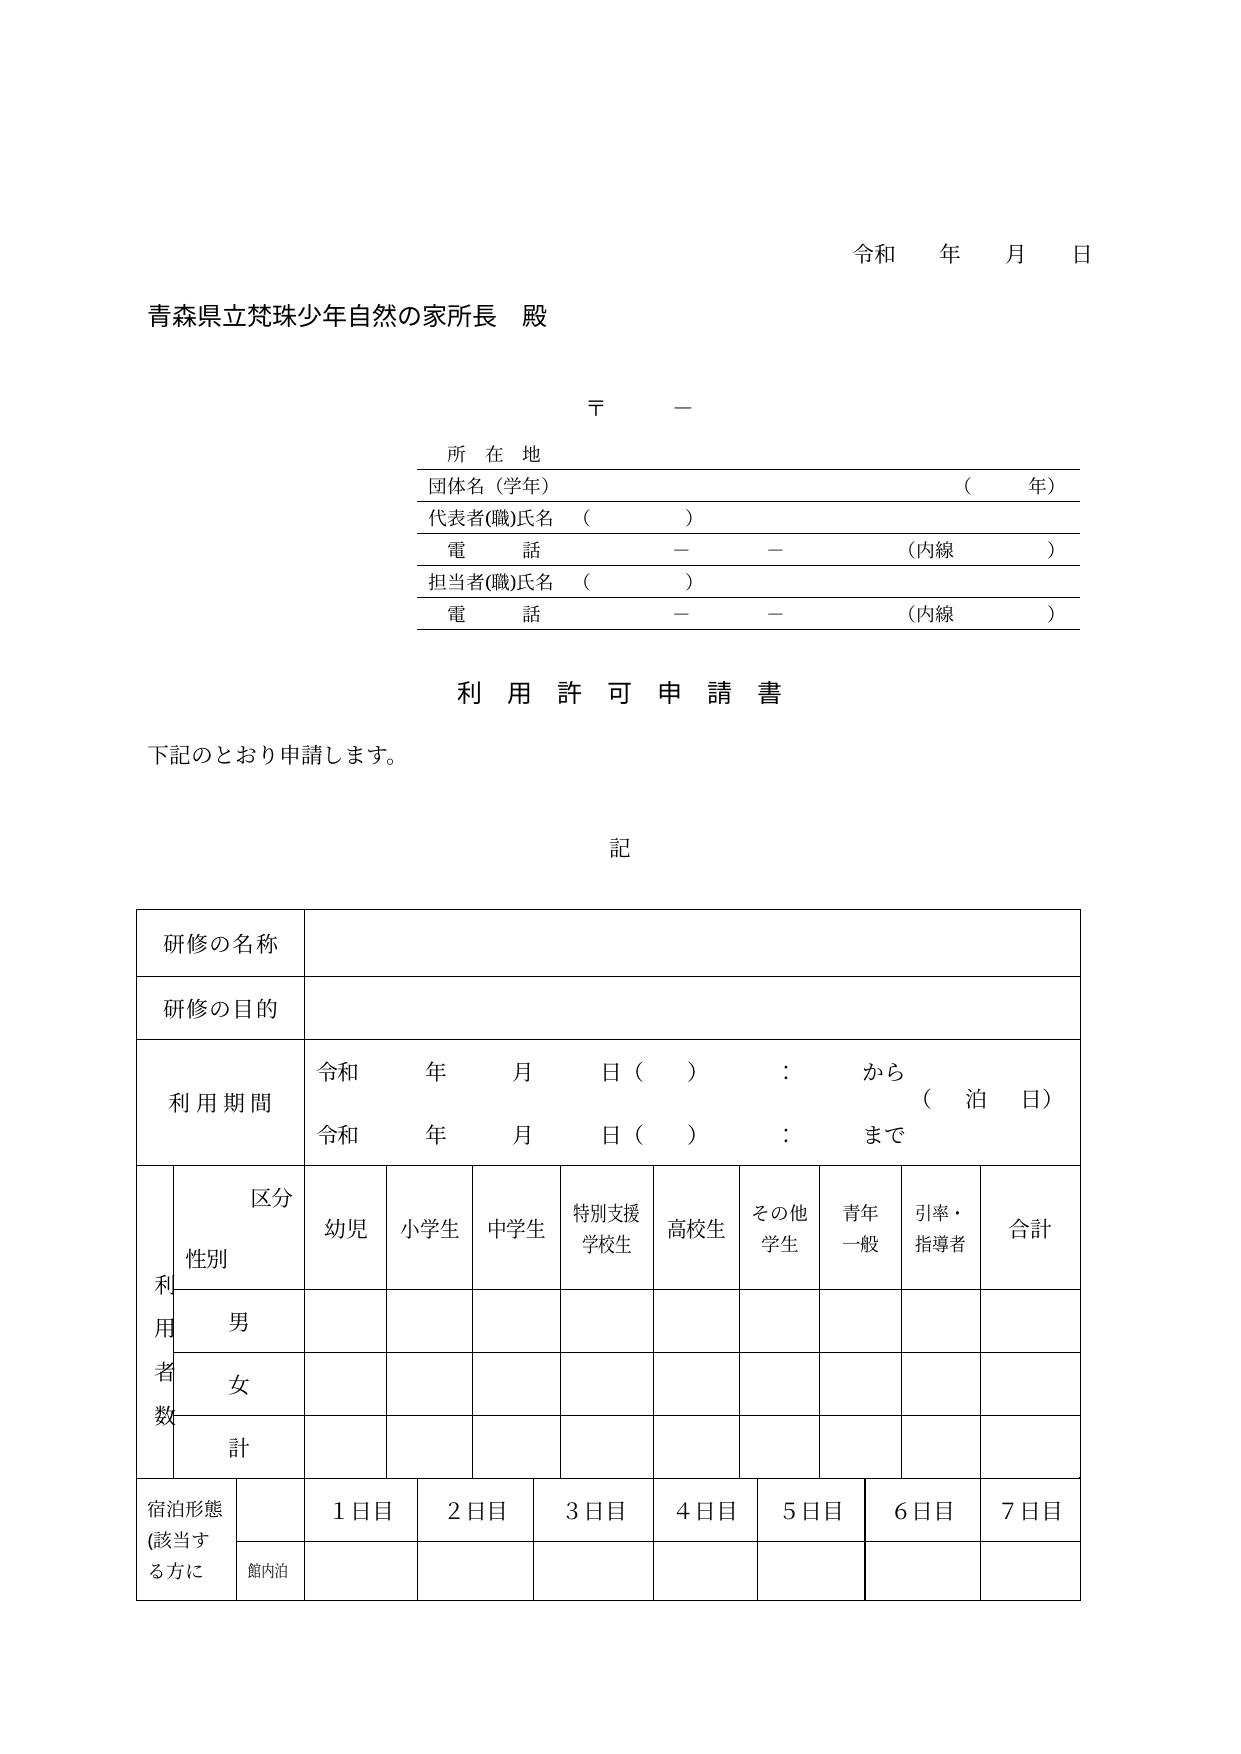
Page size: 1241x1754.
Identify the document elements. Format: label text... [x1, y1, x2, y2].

table_header 研修の名称 [137, 910, 304, 976]
table_cell 合計 [981, 1166, 1080, 1289]
table_cell ２日目 [418, 1479, 533, 1541]
table_cell ４日目 [654, 1479, 757, 1541]
table_cell ７日目 [981, 1479, 1080, 1541]
table_cell [473, 1353, 560, 1415]
table_cell [981, 1542, 1080, 1599]
table_cell [305, 1290, 386, 1352]
table_cell [387, 1353, 472, 1415]
table_cell 代表者(職)氏名 （ ） [417, 502, 1080, 533]
table_cell [305, 1353, 386, 1415]
table_cell 担当者(職)氏名 （ ） [417, 566, 1080, 597]
table_cell [237, 1479, 304, 1541]
table_cell 電 話 － － （内線 ） [417, 598, 1080, 629]
table_cell [561, 1416, 653, 1478]
table_cell [654, 1353, 739, 1415]
table_cell [981, 1353, 1080, 1415]
table_cell [740, 1416, 819, 1478]
table_cell ６日目 [866, 1479, 980, 1541]
table_cell その他学生 [740, 1166, 819, 1289]
table_cell [902, 1290, 980, 1352]
table_cell 研修の目的 [137, 977, 304, 1039]
table_header 所 在 地 [417, 438, 1080, 469]
table_cell 令和 年 月 日（ ） ： まで [305, 1102, 1080, 1164]
table_cell [740, 1353, 819, 1415]
table_cell [740, 1290, 819, 1352]
table_cell [534, 1542, 653, 1599]
text 利 用 許 可 申 請 書 [148, 661, 1092, 723]
table_cell 宿泊形態 (該当す る方に ○) [137, 1479, 236, 1599]
table_cell 館内泊 [237, 1542, 304, 1599]
table_cell [820, 1353, 901, 1415]
table_cell [305, 1542, 417, 1599]
table_cell １日目 [305, 1479, 417, 1541]
table_cell [820, 1416, 901, 1478]
table_cell [902, 1416, 980, 1478]
table_cell 団体名（学年） （ 年） [417, 470, 1080, 501]
table_cell [820, 1290, 901, 1352]
table_cell 高校生 [654, 1166, 739, 1289]
table_cell 小学生 [387, 1166, 472, 1289]
table_cell [473, 1416, 560, 1478]
table_cell 令和 年 月 日（ ） ： から [305, 1040, 1080, 1102]
table_cell 男 [174, 1290, 304, 1352]
table_cell [137, 1166, 173, 1478]
text 青森県立梵珠少年自然の家所長 殿 [148, 283, 1092, 345]
table_cell [654, 1290, 739, 1352]
table_cell [654, 1416, 739, 1478]
table_cell 電 話 － － （内線 ） [417, 534, 1080, 565]
text 令和 年 月 日 [148, 222, 1092, 283]
table_cell [902, 1353, 980, 1415]
table_cell [758, 1542, 864, 1599]
table_cell [561, 1353, 653, 1415]
table_cell 引率・指導者 [902, 1166, 980, 1289]
subtitle 記 [148, 816, 1092, 877]
table_cell 中学生 [473, 1166, 560, 1289]
table_cell 区分 性別 [174, 1166, 304, 1289]
table_header [305, 910, 1080, 976]
table_cell [387, 1416, 472, 1478]
table_cell [305, 1416, 386, 1478]
table_cell [387, 1290, 472, 1352]
table_cell 幼児 [305, 1166, 386, 1289]
table_cell ５日目 [758, 1479, 864, 1541]
table_cell 特別支援学校生 [561, 1166, 653, 1289]
table_cell [561, 1290, 653, 1352]
table_cell ３日目 [534, 1479, 653, 1541]
table_cell 利 用 期 間 [137, 1040, 304, 1164]
table_cell [981, 1290, 1080, 1352]
table_cell [981, 1416, 1080, 1478]
table_cell [654, 1542, 757, 1599]
table_cell [418, 1542, 533, 1599]
table_cell [305, 977, 1080, 1039]
table_cell 青年 一般 [820, 1166, 901, 1289]
text 下記のとおり申請します。 [148, 723, 1092, 785]
table_cell 女 [174, 1353, 304, 1415]
table_cell 計 [174, 1416, 304, 1478]
table_cell [473, 1290, 560, 1352]
text 〒 － [148, 376, 1092, 438]
table_cell [866, 1542, 980, 1599]
